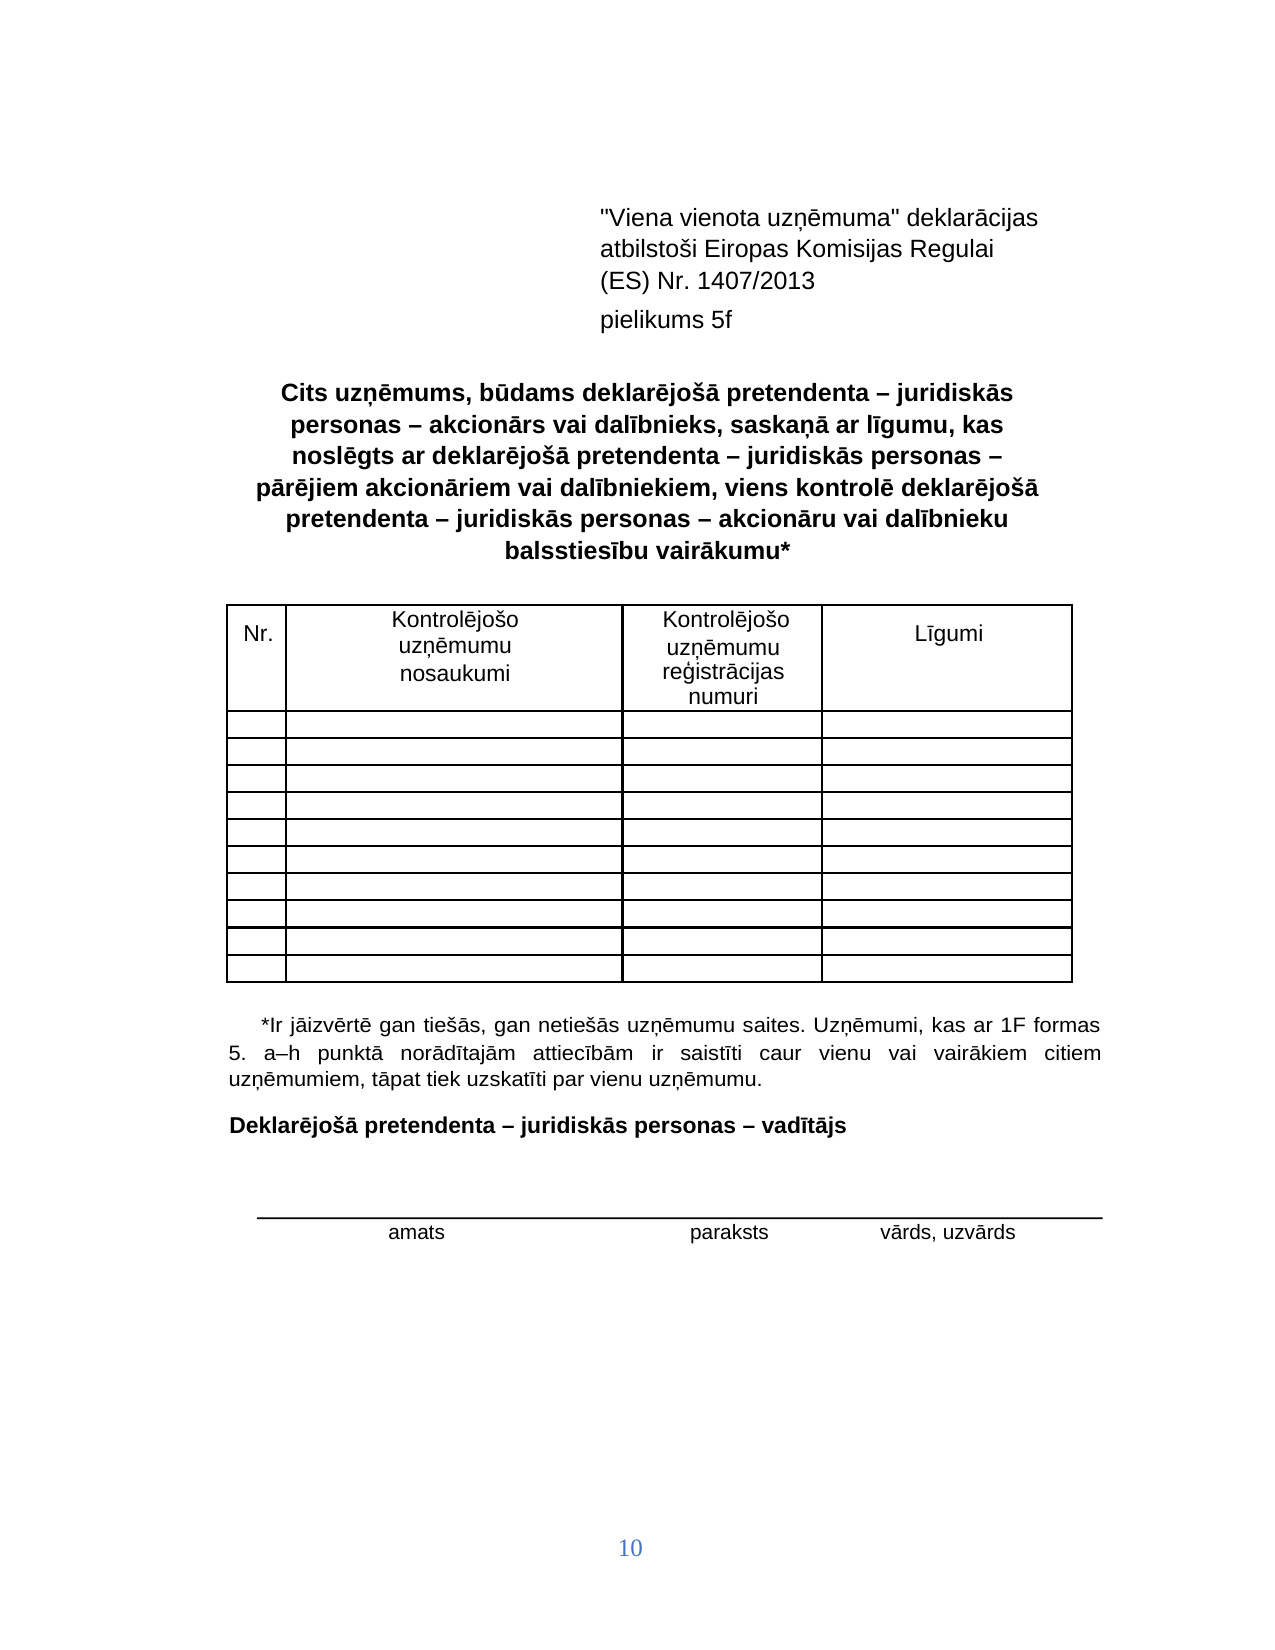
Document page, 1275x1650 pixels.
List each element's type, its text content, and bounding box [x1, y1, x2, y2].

text "Viena vienota uzņēmuma" deklarācijas atbilstoši Eiropas Komisijas Regulai (ES) Nr. 1407/2013 [600, 203, 1051, 294]
table_cell [287, 820, 621, 845]
subtitle Deklarējošā pretendenta – juridiskās personas – vadītājs [189, 1112, 1162, 1138]
table_cell [228, 793, 285, 818]
table_cell [228, 901, 285, 926]
table_cell [287, 739, 621, 764]
table_cell [624, 929, 821, 953]
table_cell [624, 847, 821, 872]
table_cell [823, 847, 1071, 872]
table_cell [823, 820, 1071, 845]
text Cits uzņēmums, būdams deklarējošā pretendenta – juridiskās personas – akcionārs vai dalībnieks, saskaņā ar līgumu, kas noslēgts ar deklarējošā pretendenta – juridiskās personas – pārējiem akcionāriem vai dalībniekiem, viens kontrolē deklarējošā pretendenta – juridiskās personas – akcionāru vai dalībnieku balsstiesību vairākumu* [238, 378, 1056, 565]
table_cell [624, 739, 821, 764]
table_cell [228, 847, 285, 872]
table_cell [624, 901, 821, 926]
table_cell [823, 874, 1071, 899]
table_cell [287, 901, 621, 926]
table_cell [287, 847, 621, 872]
table_cell [823, 766, 1071, 791]
table_cell [228, 820, 285, 845]
table_cell [624, 793, 821, 818]
table_cell [228, 929, 285, 953]
table_cell [624, 820, 821, 845]
table_cell [228, 712, 285, 737]
table_cell [287, 793, 621, 818]
table_cell [228, 874, 285, 899]
table_cell [823, 901, 1071, 926]
table_cell [228, 766, 285, 791]
table_header Kontrolējošo uzņēmumu nosaukumi [287, 606, 621, 710]
table_header Kontrolējošo uzņēmumu reģistrācijas numuri [624, 606, 821, 710]
table_cell [624, 766, 821, 791]
text pielikums 5f [600, 305, 1051, 334]
table_header Līgumi [823, 606, 1071, 710]
table_cell [228, 739, 285, 764]
table_cell [823, 793, 1071, 818]
table_cell [228, 956, 285, 981]
table_cell [287, 712, 621, 737]
table_cell [823, 929, 1071, 953]
table_cell [823, 739, 1071, 764]
table_cell [823, 956, 1071, 981]
table_cell [823, 712, 1071, 737]
table_cell [624, 874, 821, 899]
table_header Nr. [228, 606, 285, 710]
table_cell [624, 956, 821, 981]
table_cell [287, 874, 621, 899]
table_cell [624, 712, 821, 737]
text amats paraksts vārds, uzvārds [388, 1220, 1162, 1244]
table_cell [287, 956, 621, 981]
table_cell [287, 766, 621, 791]
text *Ir jāizvērtē gan tiešās, gan netiešās uzņēmumu saites. Uzņēmumi, kas ar 1F formas 5. a–h punktā norādītajām attiecībām ir saistīti caur vienu vai vairākiem citiem uzņēmumiem, tāpat tiek uzskatīti par vienu uzņēmumu. [228, 1013, 1102, 1091]
table_cell [287, 929, 621, 953]
